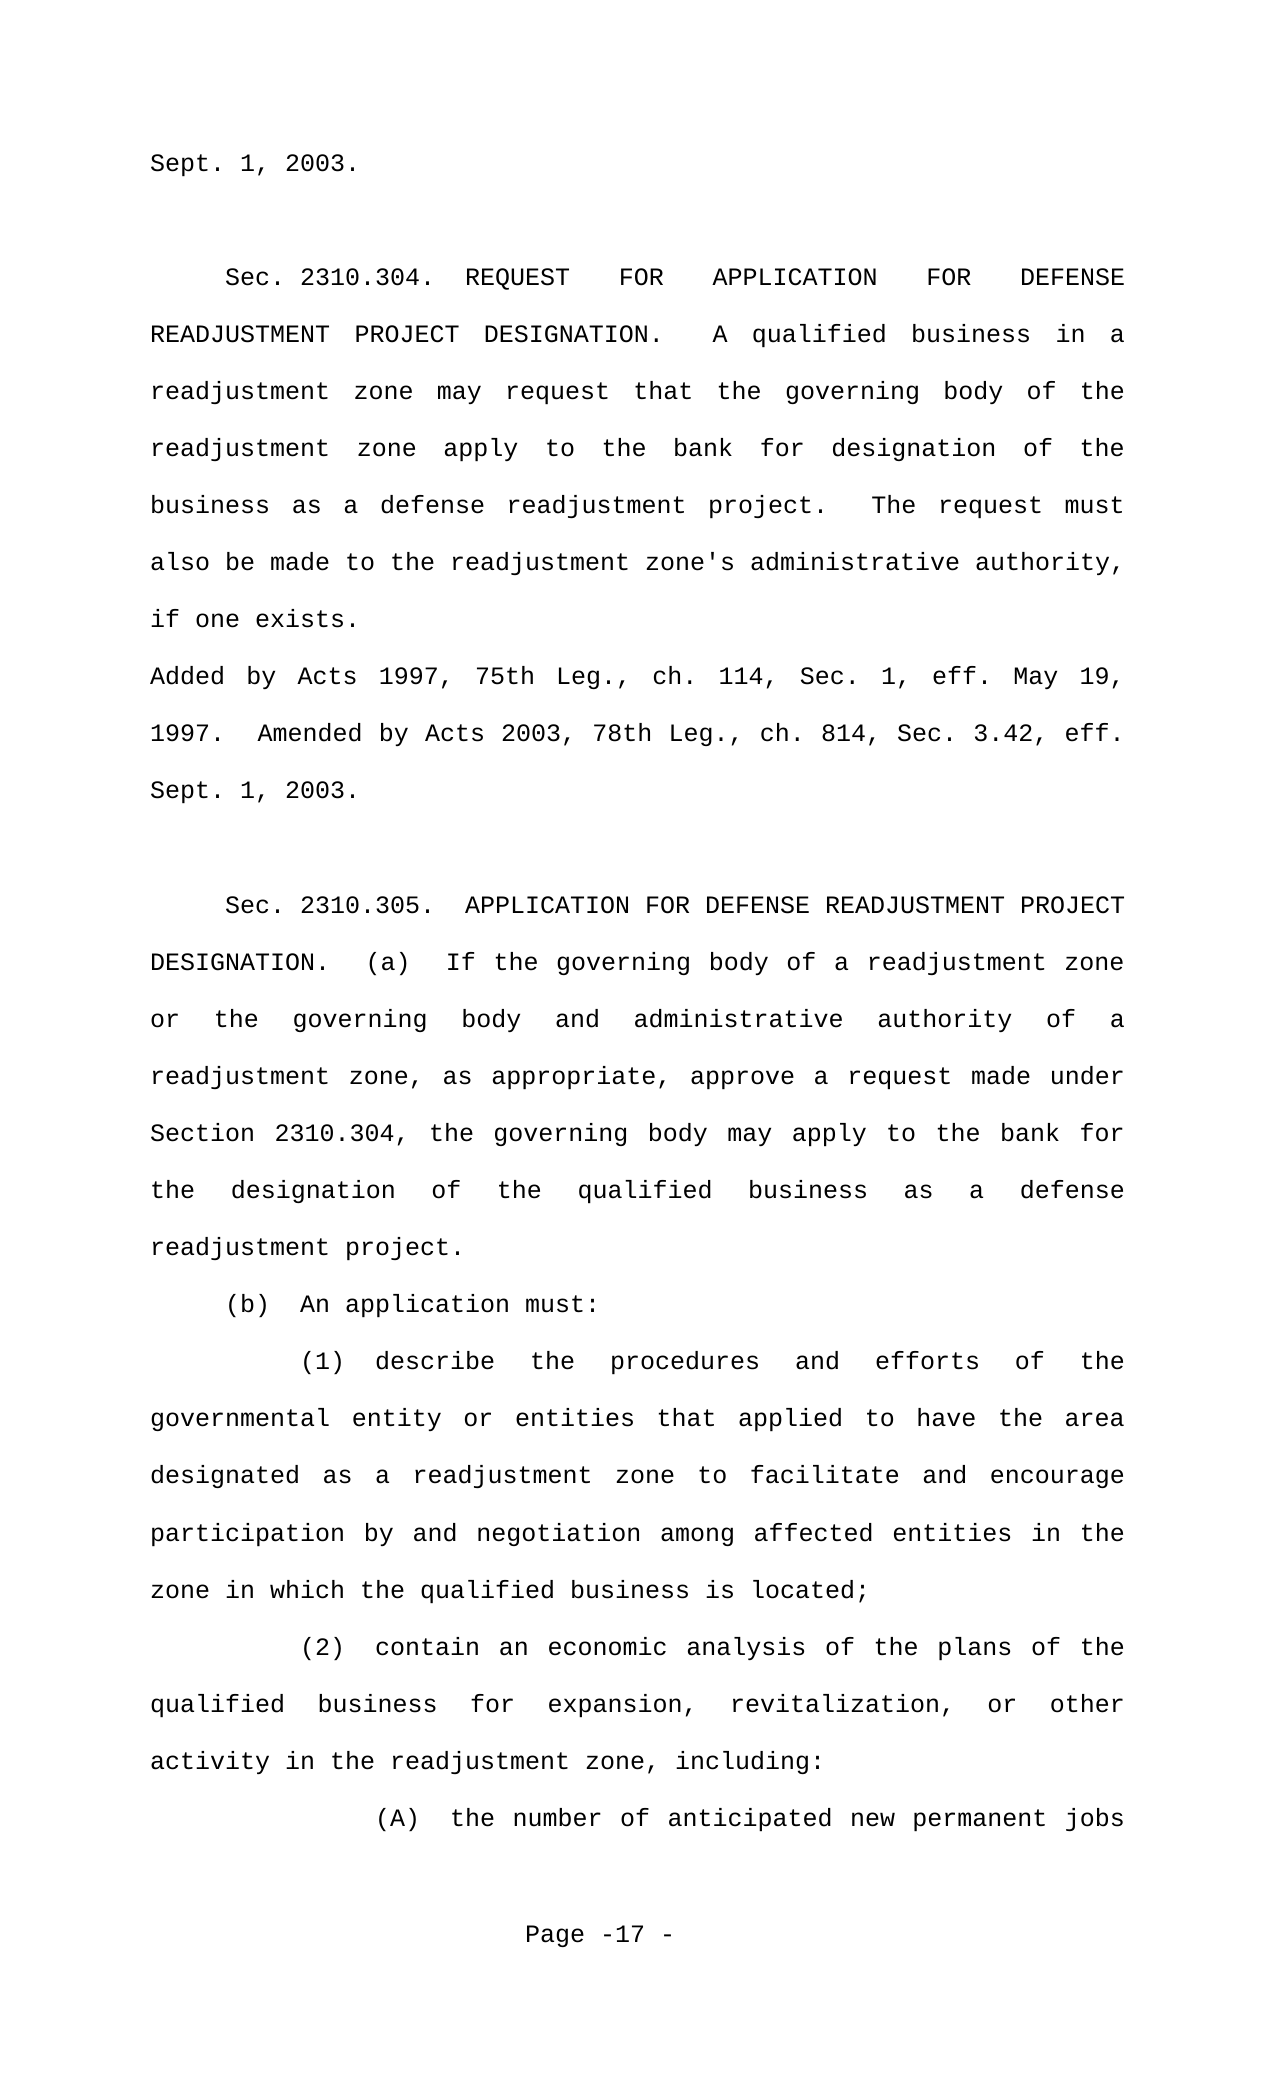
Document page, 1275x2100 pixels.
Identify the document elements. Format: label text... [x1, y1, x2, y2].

text (1) describe the procedures and efforts of the governmental entity or entities that applied to have the area designated as a readjustment zone to facilitate and encourage participation by and negotiation among affected entities in the zone in which the qualified business is located; [150, 1349, 1125, 1606]
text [150, 1805, 1125, 1834]
text Sec. 2310.305. APPLICATION FOR DEFENSE READJUSTMENT PROJECT DESIGNATION. (a) If the governing body of a readjustment zone or the governing body and administrative authority of a readjustment zone, as appropriate, approve a request made under Section 2310.304, the governing body may apply to the bank for the designation of the qualified business as a defense readjustment project. [150, 892, 1125, 1263]
text Sec. 2310.304. REQUEST FOR APPLICATION FOR DEFENSE READJUSTMENT PROJECT DESIGNATION. A qualified business in a readjustment zone may request that the governing body of the readjustment zone apply to the bank for designation of the business as a defense readjustment project. The request must also be made to the readjustment zone's administrative authority, if one exists. [150, 264, 1125, 635]
text Added by Acts 1997, 75th Leg., ch. 114, Sec. 1, eff. May 19, 1997. Amended by Acts 2003, 78th Leg., ch. 814, Sec. 3.42, eff. Sept. 1, 2003. [150, 664, 1125, 806]
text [150, 150, 1125, 178]
text (2) contain an economic analysis of the plans of the qualified business for expansion, revitalization, or other activity in the readjustment zone, including: [150, 1634, 1125, 1777]
text (b) An application must: [150, 1292, 1125, 1320]
